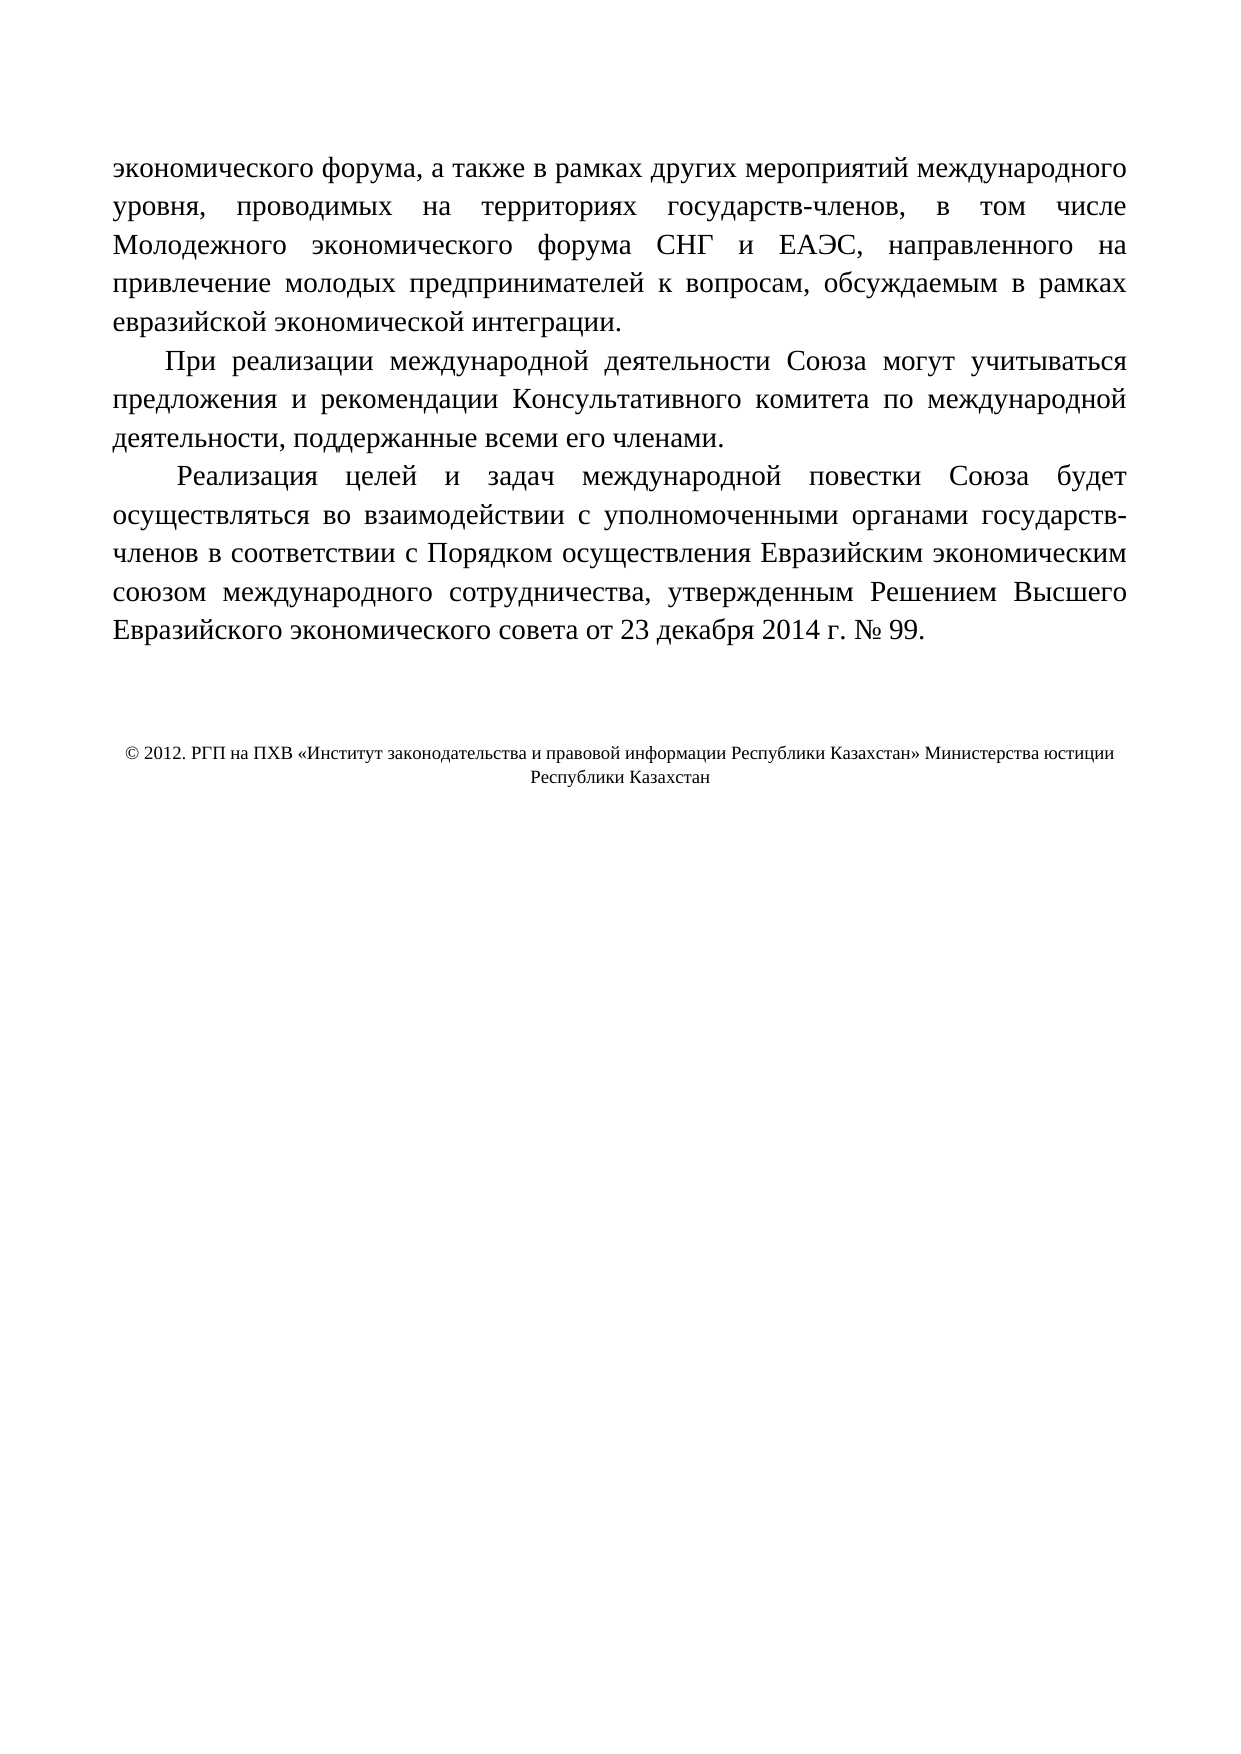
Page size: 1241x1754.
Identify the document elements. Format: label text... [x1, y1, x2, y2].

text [112, 150, 1128, 338]
text При реализации международной деятельности Союза могут учитываться предложения и рекомендации Консультативного комитета по международной деятельности, поддержанные всеми его членами. [112, 343, 1128, 453]
text © 2012. РГП на ПХВ «Институт законодательства и правовой информации Республики Казахстан» Министерства юстиции Республики Казахстан [112, 742, 1128, 788]
text Реализация целей и задач международной повестки Союза будет осуществляться во взаимодействии с уполномоченными органами государств-членов в соответствии с Порядком осуществления Евразийским экономическим союзом международного сотрудничества, утвержденным Решением Высшего Евразийского экономического совета от 23 декабря 2014 г. № 99. [112, 458, 1128, 646]
